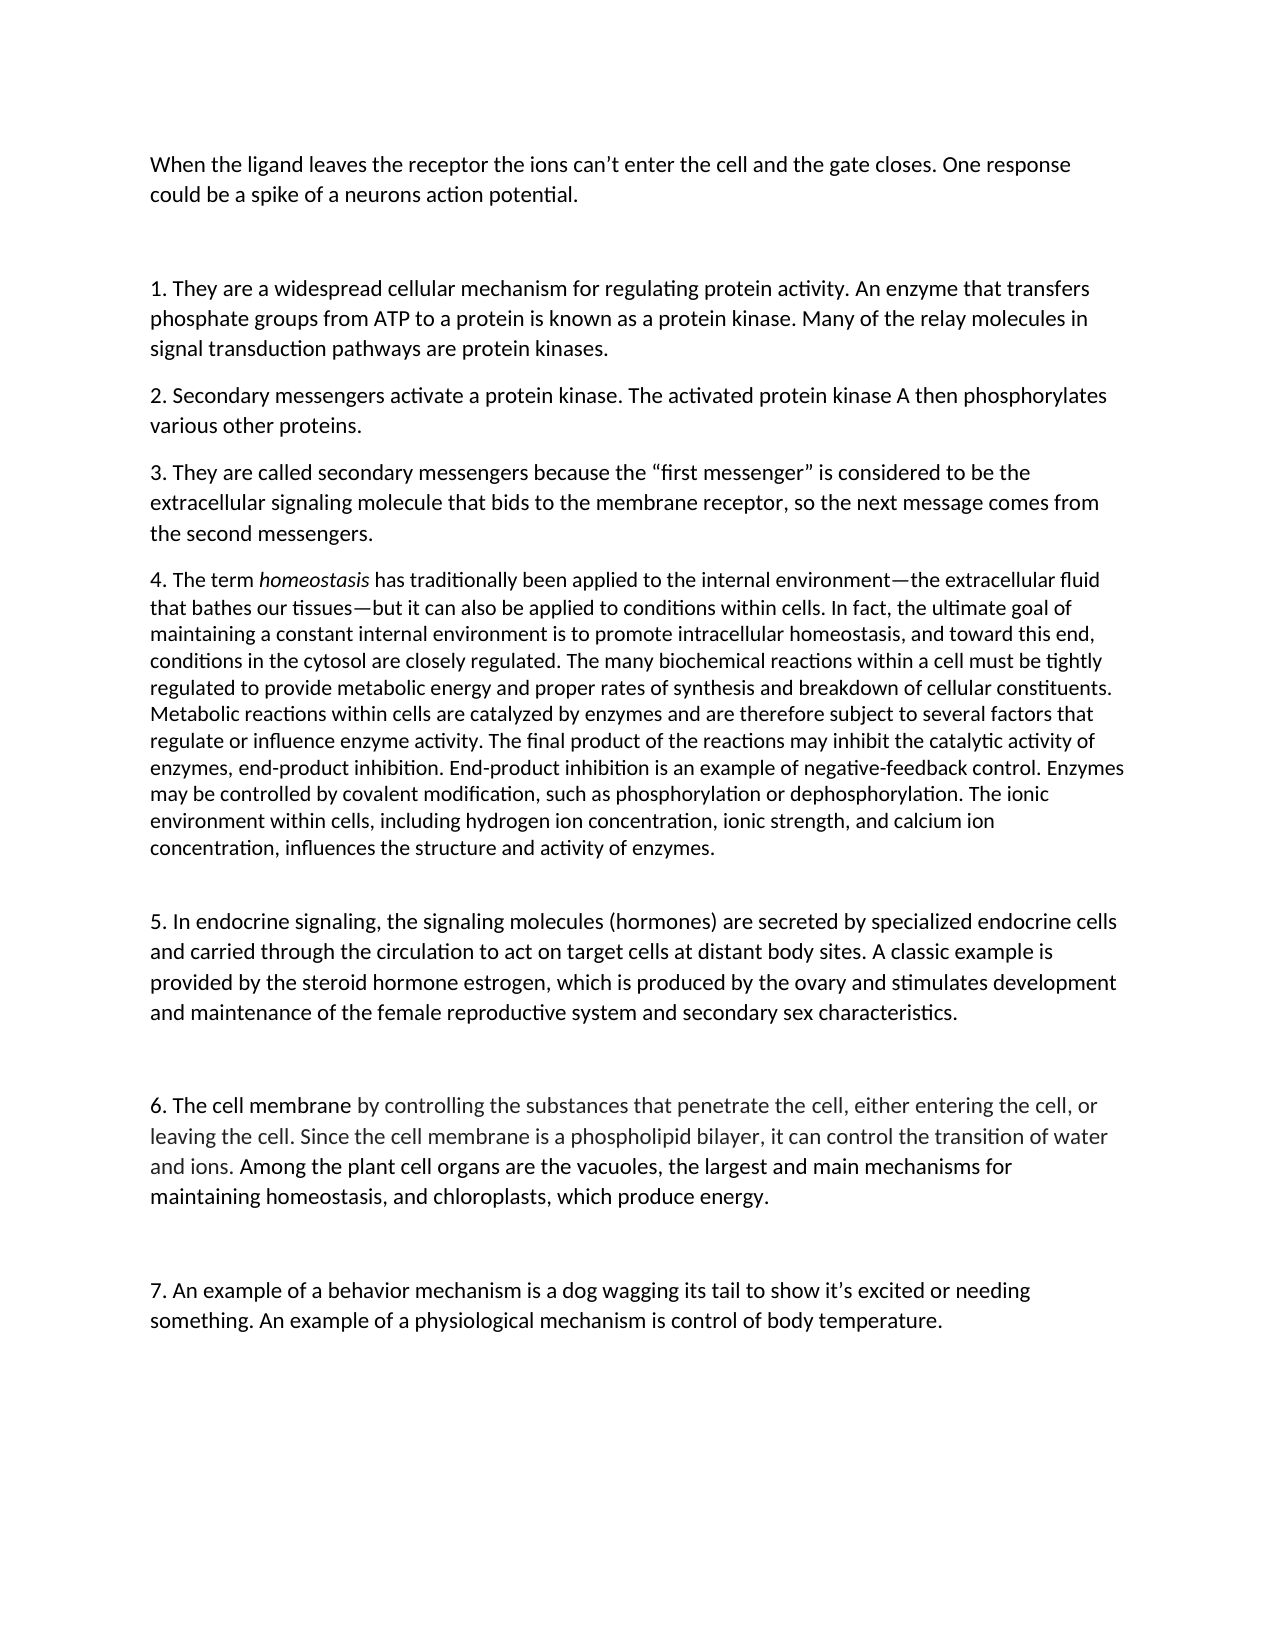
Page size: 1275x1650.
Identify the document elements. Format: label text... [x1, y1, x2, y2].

text 5. In endocrine signaling, the signaling molecules (hormones) are secreted by specialized endocrine cells and carried through the circulation to act on target cells at distant body sites. A classic example is provided by the steroid hormone estrogen, which is produced by the ovary and stimulates development and maintenance of the female reproductive system and secondary sex characteristics. [150, 907, 1125, 1026]
text 6. The cell membrane by controlling the substances that penetrate the cell, either entering the cell, or leaving the cell. Since the cell membrane is a phospholipid bilayer, it can control the transition of water and ions. Among the plant cell organs are the vacuoles, the largest and main mechanisms for maintaining homeostasis, and chloroplasts, which produce energy. [150, 1092, 1125, 1210]
text When the ligand leaves the receptor the ions can’t enter the cell and the gate closes. One response could be a spike of a neurons action potential. [150, 150, 1125, 208]
text 7. An example of a behavior mechanism is a dog wagging its tail to show it’s excited or needing something. An example of a physiological mechanism is control of body temperature. [150, 1276, 1125, 1334]
text 2. Secondary messengers activate a protein kinase. The activated protein kinase A then phosphorylates various other proteins. [150, 381, 1125, 439]
text 3. They are called secondary messengers because the “first messenger” is considered to be the extracellular signaling molecule that bids to the membrane receptor, so the next message comes from the second messengers. [150, 458, 1125, 547]
text 4. The term homeostasis has traditionally been applied to the internal environment—the extracellular fluid that bathes our tissues—but it can also be applied to conditions within cells. In fact, the ultimate goal of maintaining a constant internal environment is to promote intracellular homeostasis, and toward this end, conditions in the cytosol are closely regulated. The many biochemical reactions within a cell must be tightly regulated to provide metabolic energy and proper rates of synthesis and breakdown of cellular constituents. Metabolic reactions within cells are catalyzed by enzymes and are therefore subject to several factors that regulate or influence enzyme activity. The final product of the reactions may inhibit the catalytic activity of enzymes, end-product inhibition. End-product inhibition is an example of negative-feedback control. Enzymes may be controlled by covalent modification, such as phosphorylation or dephosphorylation. The ionic environment within cells, including hydrogen ion concentration, ionic strength, and calcium ion concentration, influences the structure and activity of enzymes. [150, 566, 1125, 860]
text 1. They are a widespread cellular mechanism for regulating protein activity. An enzyme that transfers phosphate groups from ATP to a protein is known as a protein kinase. Many of the relay molecules in signal transduction pathways are protein kinases. [150, 274, 1125, 362]
